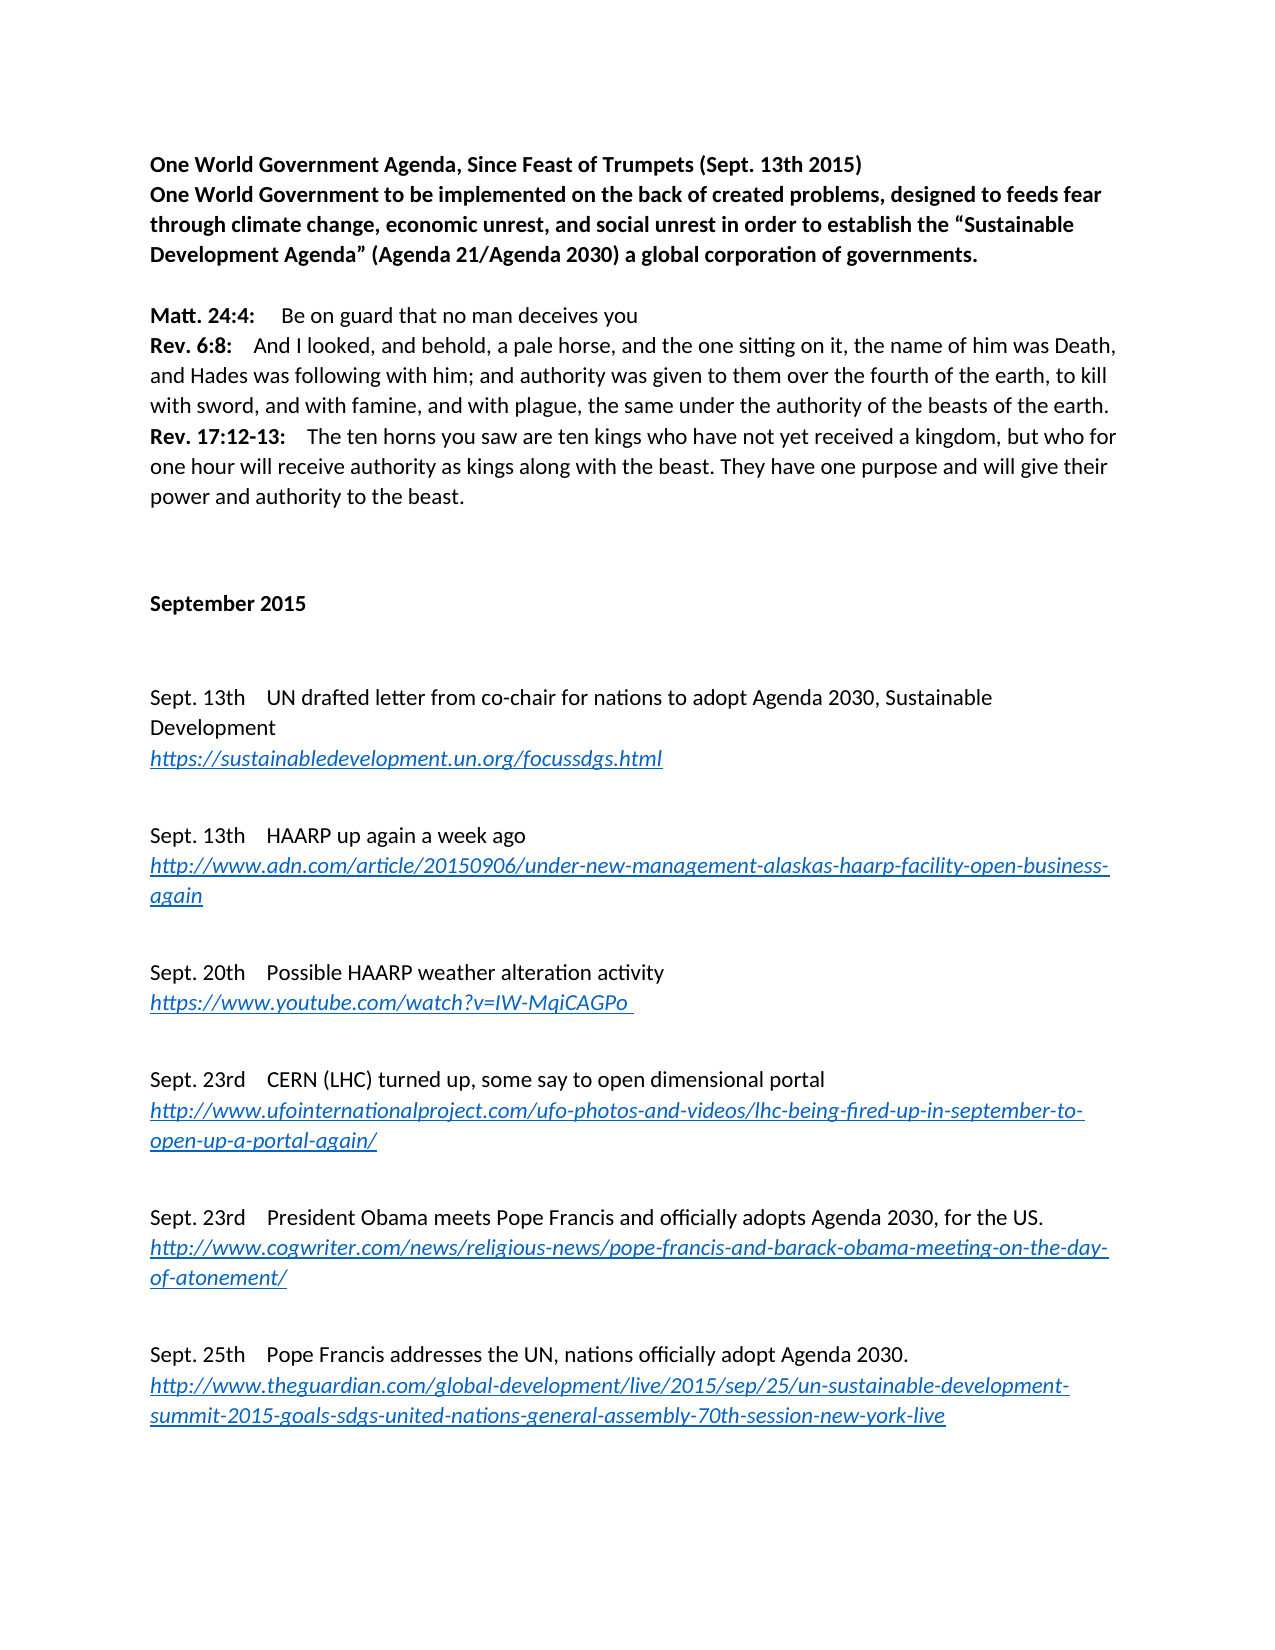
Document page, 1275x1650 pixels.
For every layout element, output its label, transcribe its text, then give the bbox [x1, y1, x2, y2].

text Sept. 13th HAARP up again a week ago http://www.adn.com/article/20150906/under-new-management-alaskas-haarp-facility-open-business-again [150, 791, 1125, 909]
text September 2015 [150, 589, 1125, 618]
text Sept. 23rd CERN (LHC) turned up, some say to open dimensional portal http://www.ufointernationalproject.com/ufo-photos-and-videos/lhc-being-fired-up-in-september-to-open-up-a-portal-again/ [150, 1035, 1125, 1154]
text Sept. 13th UN drafted letter from co-chair for nations to adopt Agenda 2030, Sustainable Development https://sustainabledevelopment.un.org/focussdgs.html [150, 683, 1125, 772]
text Sept. 23rd President Obama meets Pope Francis and officially adopts Agenda 2030, for the US. http://www.cogwriter.com/news/religious-news/pope-francis-and-barack-obama-meeting-on-the-day-of-atonement/ [150, 1173, 1125, 1292]
text One World Government Agenda, Since Feast of Trumpets (Sept. 13th 2015) One World Government to be implemented on the back of created problems, designed to feeds fear through climate change, economic unrest, and social unrest in order to establish the “Sustainable Development Agenda” (Agenda 21/Agenda 2030) a global corporation of governments. Matt. 24:4: Be on guard that no man deceives you Rev. 6:8: And I looked, and behold, a pale horse, and the one sitting on it, the name of him was Death, and Hades was following with him; and authority was given to them over the fourth of the earth, to kill with sword, and with famine, and with plague, the same under the authority of the beasts of the earth. Rev. 17:12-13: The ten horns you saw are ten kings who have not yet received a kingdom, but who for one hour will receive authority as kings along with the beast. They have one purpose and will give their power and authority to the beast. [150, 150, 1125, 571]
text Sept. 25th Pope Francis addresses the UN, nations officially adopt Agenda 2030. http://www.theguardian.com/global-development/live/2015/sep/25/un-sustainable-development-summit-2015-goals-sdgs-united-nations-general-assembly-70th-session-new-york-live [150, 1310, 1125, 1429]
text Sept. 20th Possible HAARP weather alteration activity https://www.youtube.com/watch?v=IW-MqiCAGPo [150, 928, 1125, 1017]
